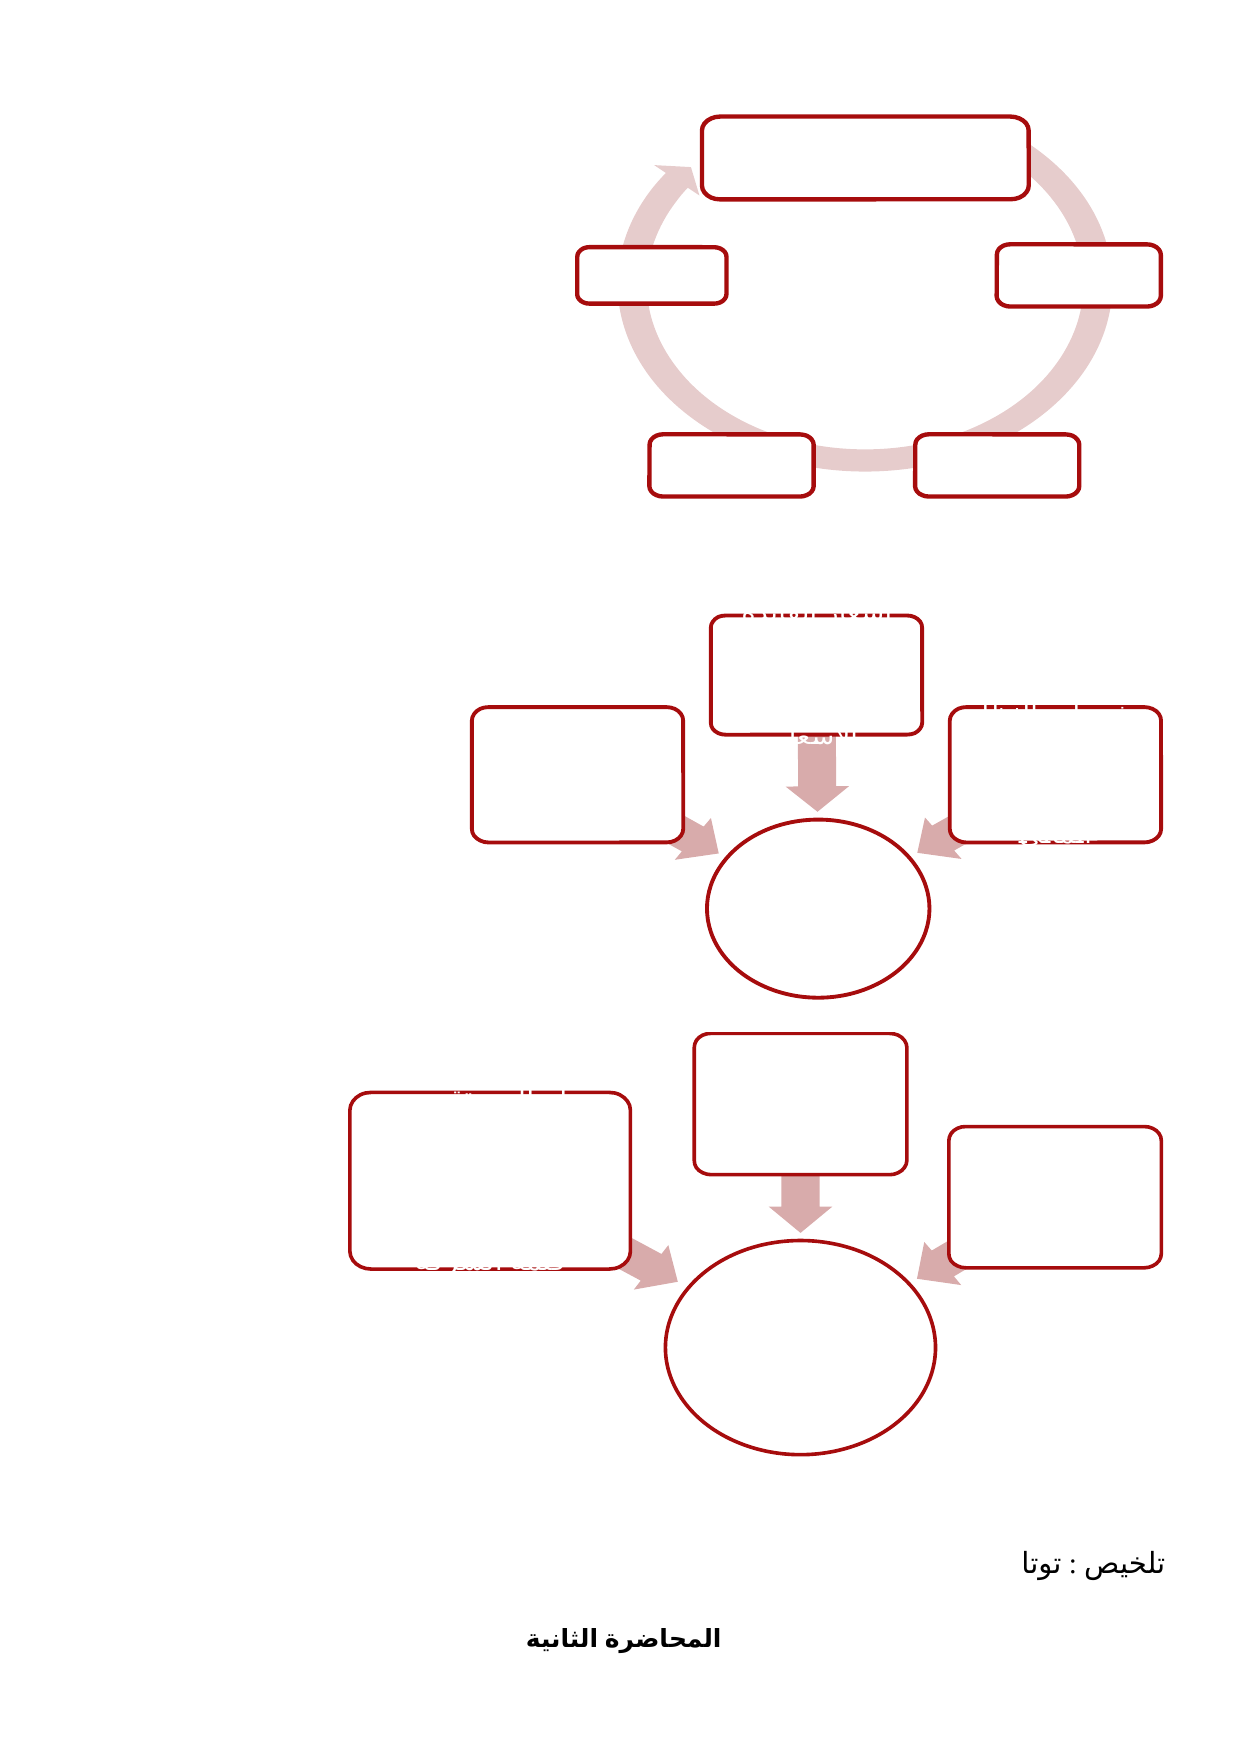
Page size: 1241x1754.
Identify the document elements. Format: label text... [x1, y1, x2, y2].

text المحاضرة الثانية [75, 1623, 1165, 1652]
text تلخيص : توتا [75, 1546, 1165, 1580]
